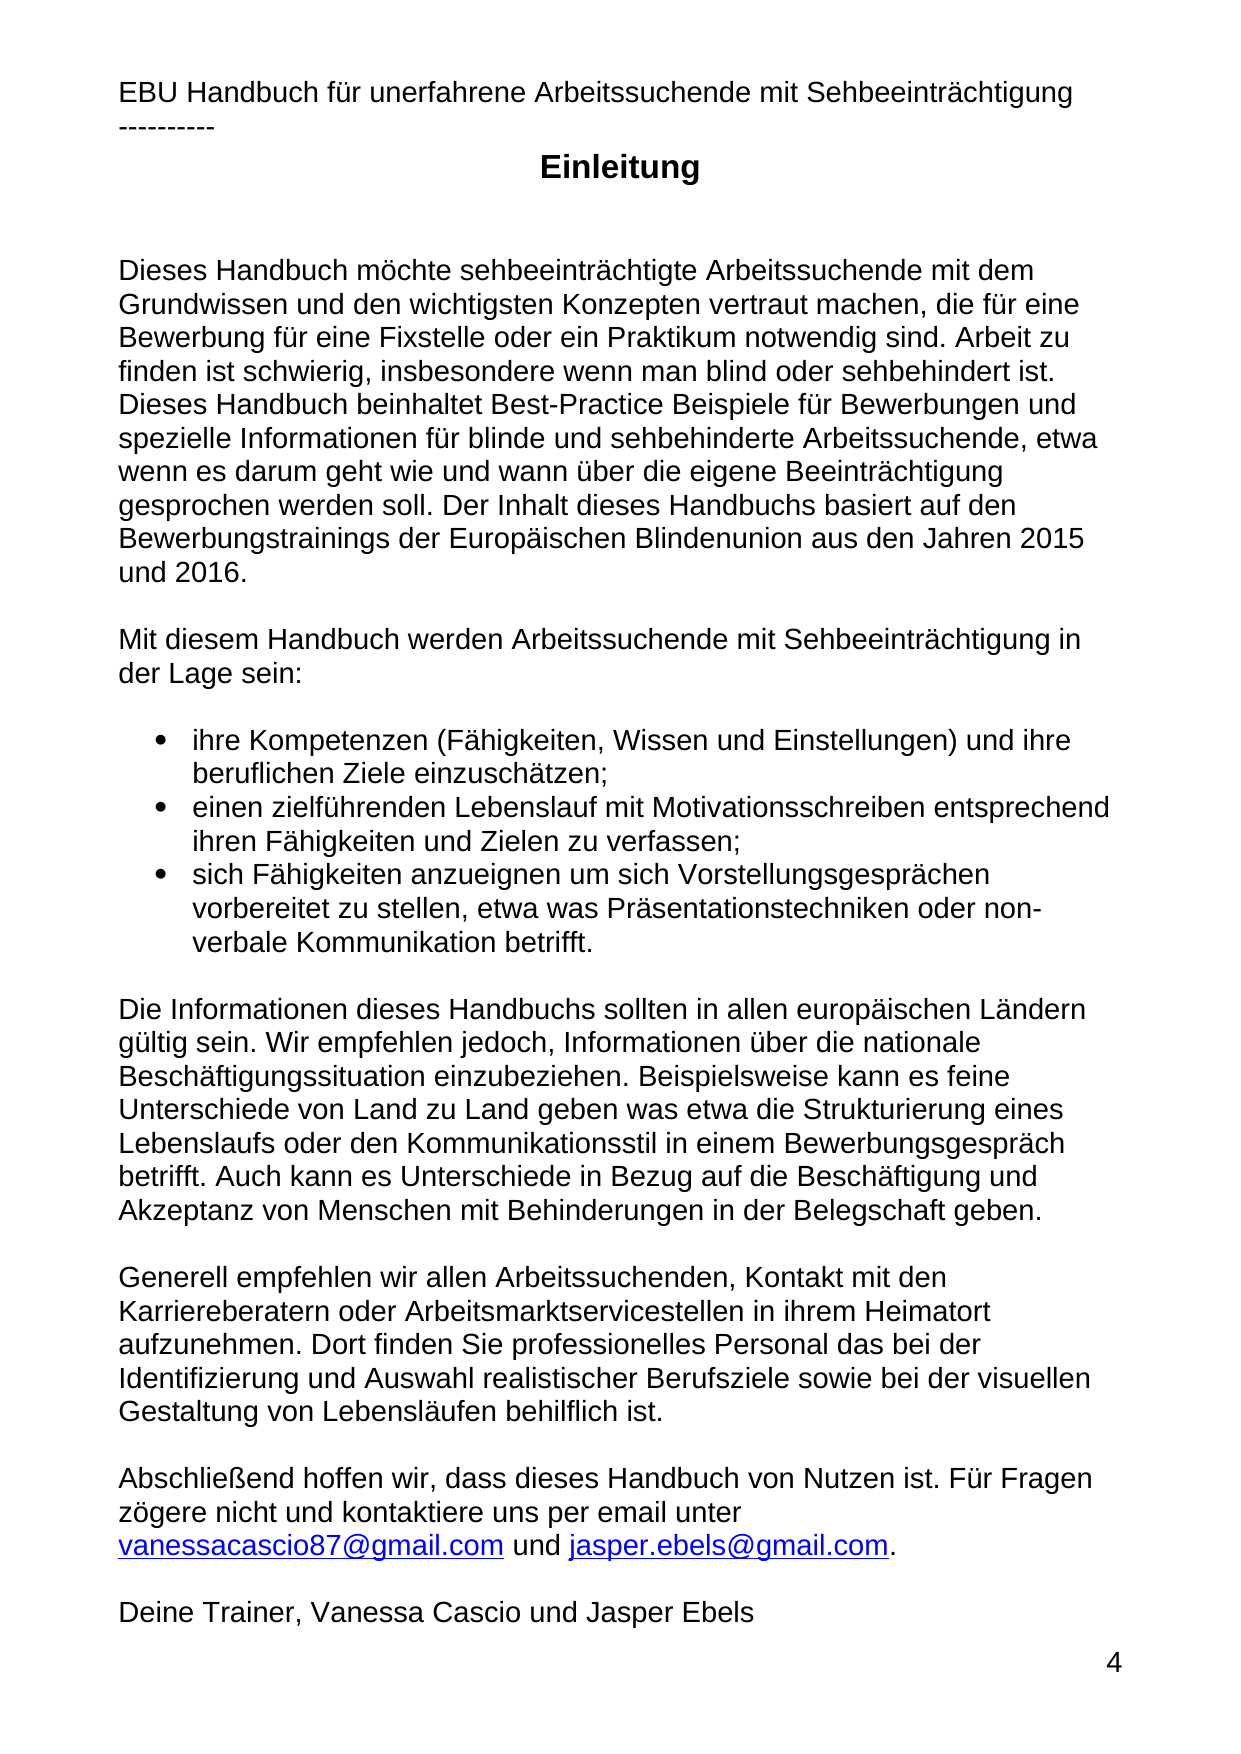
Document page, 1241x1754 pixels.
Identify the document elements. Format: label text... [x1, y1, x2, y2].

text Mit diesem Handbuch werden Arbeitssuchende mit Sehbeeinträchtigung in der Lage sein: [118, 622, 1122, 689]
text Dieses Handbuch möchte sehbeeinträchtigte Arbeitssuchende mit dem Grundwissen und den wichtigsten Konzepten vertraut machen, die für eine Bewerbung für eine Fixstelle oder ein Praktikum notwendig sind. Arbeit zu finden ist schwierig, insbesondere wenn man blind oder sehbehindert ist. Dieses Handbuch beinhaltet Best-Practice Beispiele für Bewerbungen und spezielle Informationen für blinde und sehbehinderte Arbeitssuchende, etwa wenn es darum geht wie und wann über die eigene Beeinträchtigung gesprochen werden soll. Der Inhalt dieses Handbuchs basiert auf den Bewerbungstrainings der Europäischen Blindenunion aus den Jahren 2015 und 2016. [118, 253, 1122, 588]
list ihre Kompetenzen (Fähigkeiten, Wissen und Einstellungen) und ihre beruflichen Ziele einzuschätzen; [156, 723, 1122, 790]
text Die Informationen dieses Handbuchs sollten in allen europäischen Ländern gültig sein. Wir empfehlen jedoch, Informationen über die nationale Beschäftigungssituation einzubeziehen. Beispielsweise kann es feine Unterschiede von Land zu Land geben was etwa die Strukturierung eines Lebenslaufs oder den Kommunikationsstil in einem Bewerbungsgespräch betrifft. Auch kann es Unterschiede in Bezug auf die Beschäftigung und Akzeptanz von Menschen mit Behinderungen in der Belegschaft geben. [118, 992, 1122, 1226]
text Abschließend hoffen wir, dass dieses Handbuch von Nutzen ist. Für Fragen zögere nicht und kontaktiere uns per email unter vanessacascio87@gmail.com und jasper.ebels@gmail.com. [118, 1461, 1122, 1562]
text Generell empfehlen wir allen Arbeitssuchenden, Kontakt mit den Karriereberatern oder Arbeitsmarktservicestellen in ihrem Heimatort aufzunehmen. Dort finden Sie professionelles Personal das bei der Identifizierung und Auswahl realistischer Berufsziele sowie bei der visuellen Gestaltung von Lebensläufen behilflich ist. [118, 1260, 1122, 1428]
text Deine Trainer, Vanessa Cascio und Jasper Ebels [118, 1595, 1122, 1629]
list einen zielführenden Lebenslauf mit Motivationsschreiben entsprechend ihren Fähigkeiten und Zielen zu verfassen; [156, 790, 1122, 857]
subtitle Einleitung [118, 148, 1122, 186]
list sich Fähigkeiten anzueignen um sich Vorstellungsgesprächen vorbereitet zu stellen, etwa was Präsentationstechniken oder non-verbale Kommunikation betrifft. [156, 857, 1122, 958]
